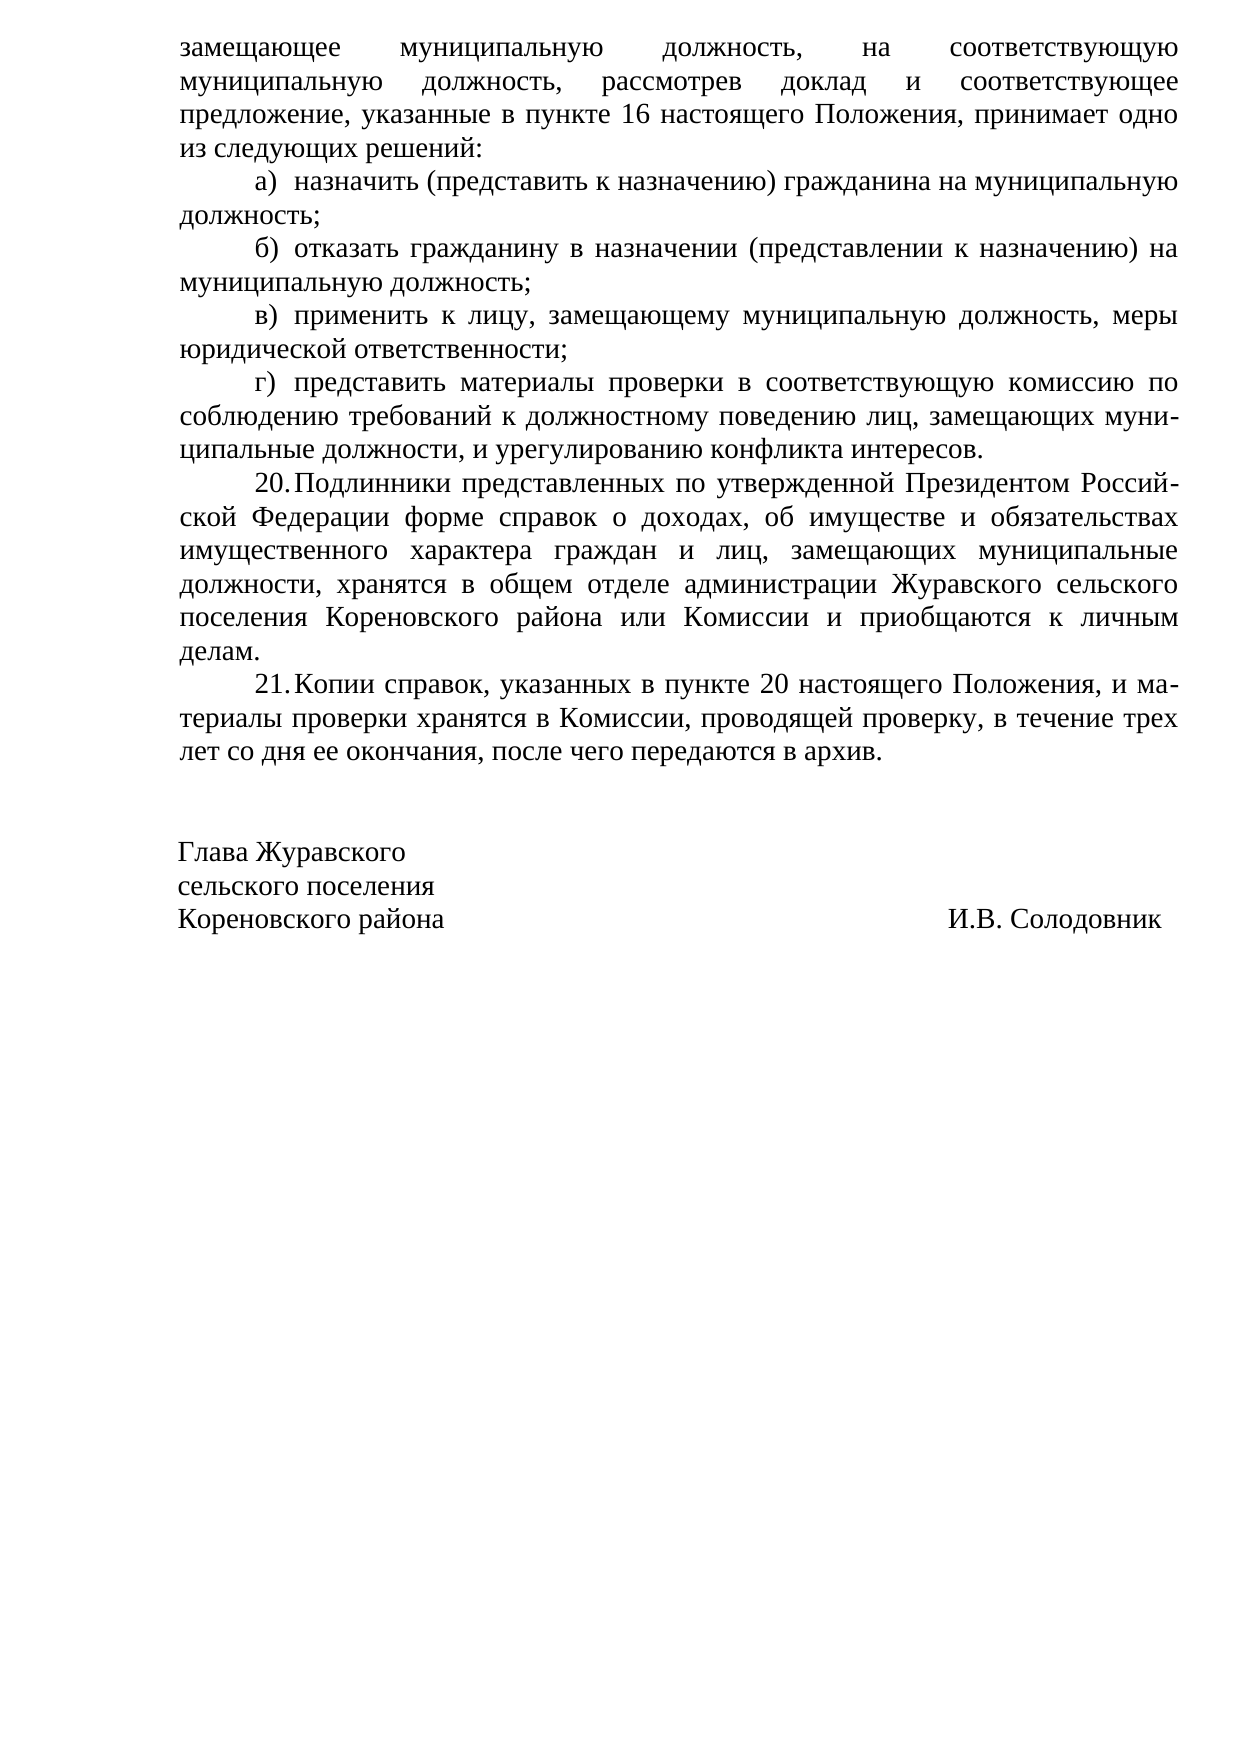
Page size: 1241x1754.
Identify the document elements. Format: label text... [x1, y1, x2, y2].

text Кореновского района И.В. Солодовник [177, 902, 1179, 935]
list Подлинники представленных по утвержденной Президентом Российской Федерации форме справок о доходах, об имуществе и обязательствах имущественного характера граждан и лиц, замещающих муниципальные должности, хранятся в общем отделе администрации Журавского сельского поселения Кореновского района или Комиссии и приобщаются к личным делам. [179, 466, 1179, 667]
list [179, 29, 1179, 164]
text а) назначить (представить к назначению) гражданина на муниципальную должность; [179, 164, 1179, 231]
text в) применить к лицу, замещающему муниципальную должность, меры юридической ответственности; [179, 298, 1179, 365]
text сельского поселения [177, 868, 1179, 902]
text г) представить материалы проверки в соответствующую комиссию по соблюдению требований к должностному поведению лиц, замещающих муниципальные должности, и урегулированию конфликта интересов. [179, 365, 1179, 466]
text Глава Журавского [177, 834, 1179, 868]
list Копии справок, указанных в пункте 20 настоящего Положения, и материалы проверки хранятся в Комиссии, проводящей проверку, в течение трех лет со дня ее окончания, после чего передаются в архив. [179, 667, 1179, 767]
text б) отказать гражданину в назначении (представлении к назначению) на муниципальную должность; [179, 231, 1179, 298]
